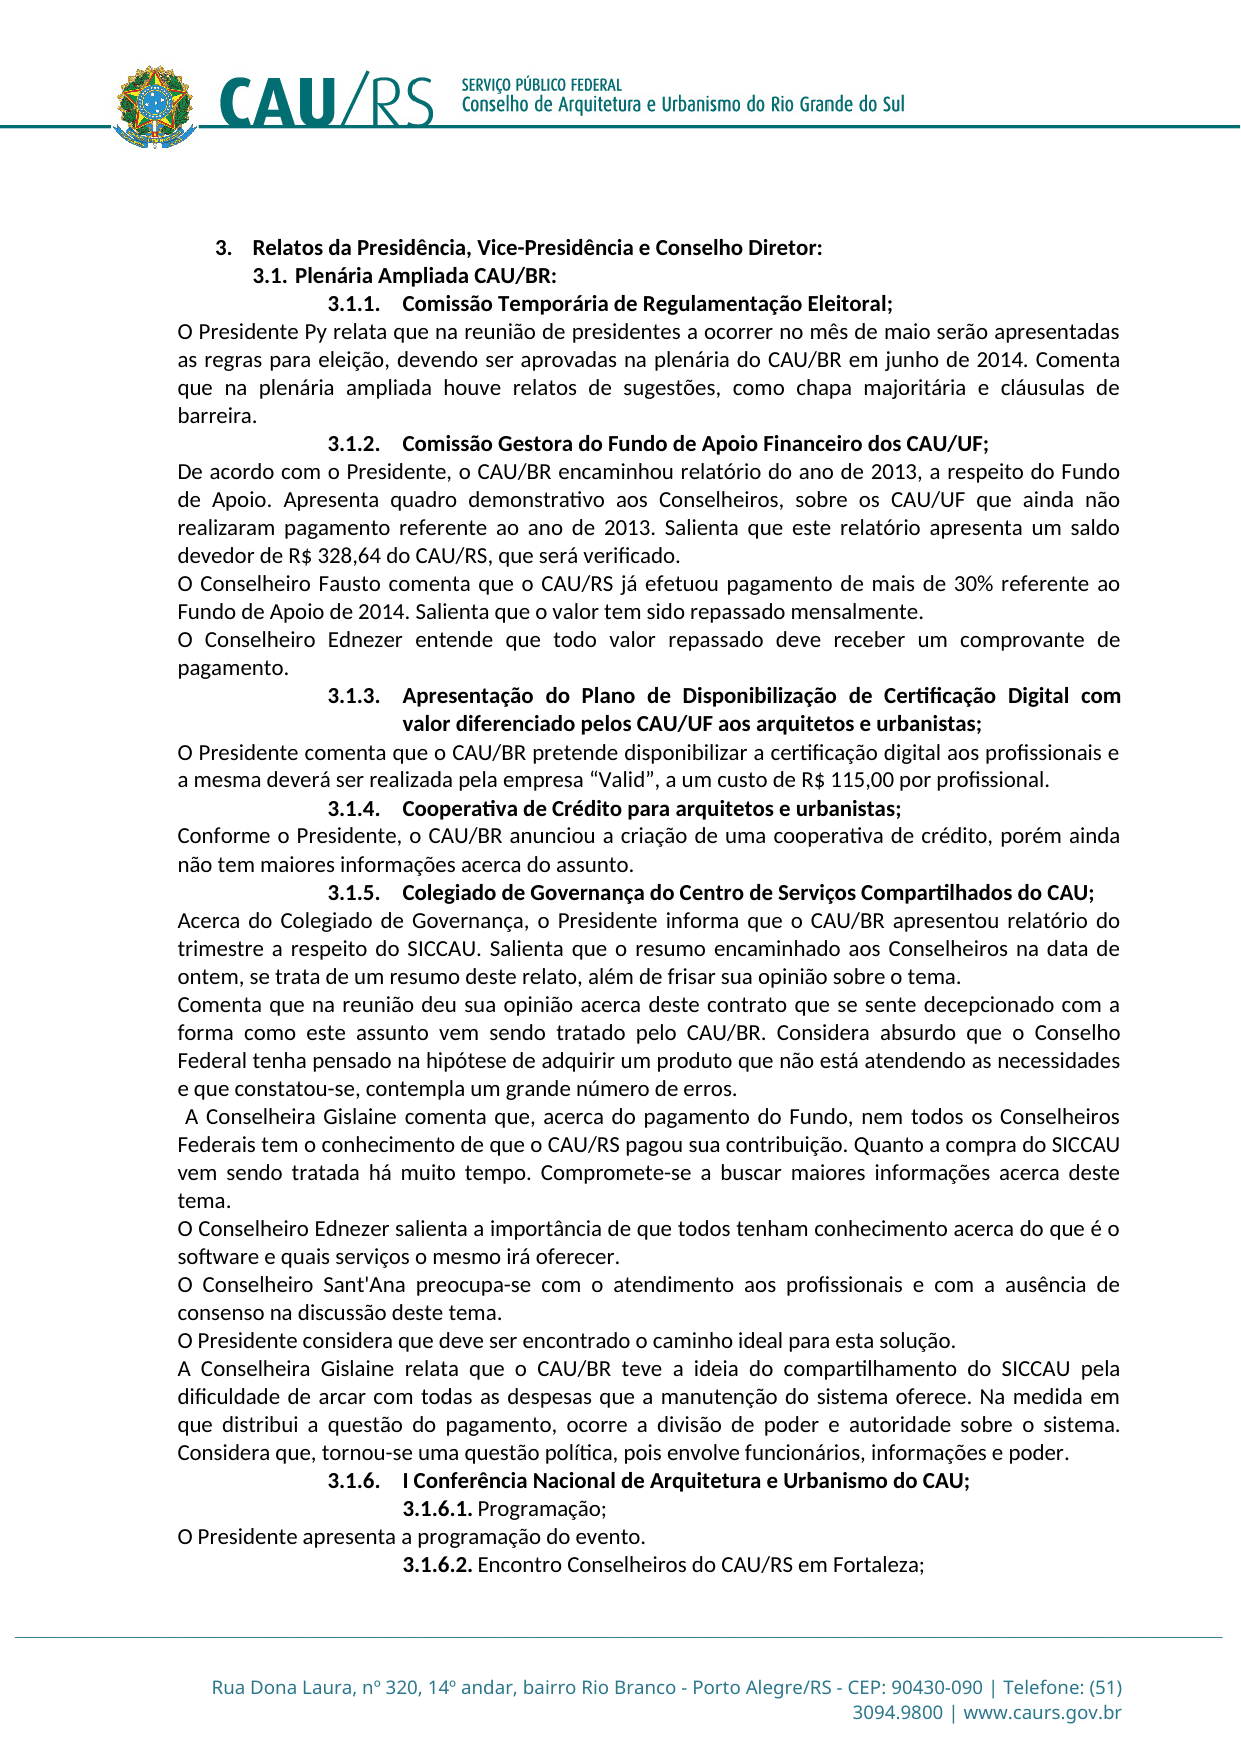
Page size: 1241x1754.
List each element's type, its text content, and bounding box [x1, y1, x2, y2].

list Relatos da Presidência, Vice-Presidência e Conselho Diretor: [215, 233, 1122, 261]
text Conforme o Presidente, o CAU/BR anunciou a criação de uma cooperativa de crédito, porém ainda não tem maiores informações acerca do assunto. [177, 822, 1122, 878]
text Acerca do Colegiado de Governança, o Presidente informa que o CAU/BR apresentou relatório do trimestre a respeito do SICCAU. Salienta que o resumo encaminhado aos Conselheiros na data de ontem, se trata de um resumo deste relato, além de frisar sua opinião sobre o tema. [177, 906, 1122, 990]
text O Presidente apresenta a programação do evento. [177, 1522, 1122, 1550]
text O Conselheiro Sant'Ana preocupa-se com o atendimento aos profissionais e com a ausência de consenso na discussão deste tema. [177, 1270, 1122, 1326]
text O Presidente comenta que o CAU/BR pretende disponibilizar a certificação digital aos profissionais e a mesma deverá ser realizada pela empresa “Valid”, a um custo de R$ 115,00 por profissional. [177, 738, 1122, 794]
text O Conselheiro Fausto comenta que o CAU/RS já efetuou pagamento de mais de 30% referente ao Fundo de Apoio de 2014. Salienta que o valor tem sido repassado mensalmente. [177, 569, 1122, 626]
list Colegiado de Governança do Centro de Serviços Compartilhados do CAU; [327, 878, 1122, 906]
list Cooperativa de Crédito para arquitetos e urbanistas; [327, 794, 1122, 822]
list Plenária Ampliada CAU/BR: [252, 261, 1122, 289]
text O Presidente Py relata que na reunião de presidentes a ocorrer no mês de maio serão apresentadas as regras para eleição, devendo ser aprovadas na plenária do CAU/BR em junho de 2014. Comenta que na plenária ampliada houve relatos de sugestões, como chapa majoritária e cláusulas de barreira. [177, 317, 1122, 429]
text Comenta que na reunião deu sua opinião acerca deste contrato que se sente decepcionado com a forma como este assunto vem sendo tratado pelo CAU/BR. Considera absurdo que o Conselho Federal tenha pensado na hipótese de adquirir um produto que não está atendendo as necessidades e que constatou-se, contempla um grande número de erros. [177, 990, 1122, 1102]
list Encontro Conselheiros do CAU/RS em Fortaleza; [402, 1550, 1122, 1578]
list Programação; [402, 1494, 1122, 1522]
list Apresentação do Plano de Disponibilização de Certificação Digital com valor diferenciado pelos CAU/UF aos arquitetos e urbanistas; [327, 682, 1122, 738]
text A Conselheira Gislaine relata que o CAU/BR teve a ideia do compartilhamento do SICCAU pela dificuldade de arcar com todas as despesas que a manutenção do sistema oferece. Na medida em que distribui a questão do pagamento, ocorre a divisão de poder e autoridade sobre o sistema. Considera que, tornou-se uma questão política, pois envolve funcionários, informações e poder. [177, 1354, 1122, 1466]
text O Conselheiro Ednezer entende que todo valor repassado deve receber um comprovante de pagamento. [177, 626, 1122, 682]
text De acordo com o Presidente, o CAU/BR encaminhou relatório do ano de 2013, a respeito do Fundo de Apoio. Apresenta quadro demonstrativo aos Conselheiros, sobre os CAU/UF que ainda não realizaram pagamento referente ao ano de 2013. Salienta que este relatório apresenta um saldo devedor de R$ 328,64 do CAU/RS, que será verificado. [177, 457, 1122, 569]
list I Conferência Nacional de Arquitetura e Urbanismo do CAU; [327, 1466, 1122, 1494]
text A Conselheira Gislaine comenta que, acerca do pagamento do Fundo, nem todos os Conselheiros Federais tem o conhecimento de que o CAU/RS pagou sua contribuição. Quanto a compra do SICCAU vem sendo tratada há muito tempo. Compromete-se a buscar maiores informações acerca deste tema. [177, 1102, 1122, 1214]
picture [0, 0, 1241, 159]
list Comissão Gestora do Fundo de Apoio Financeiro dos CAU/UF; [327, 429, 1122, 457]
list Comissão Temporária de Regulamentação Eleitoral; [327, 289, 1122, 317]
text O Conselheiro Ednezer salienta a importância de que todos tenham conhecimento acerca do que é o software e quais serviços o mesmo irá oferecer. [177, 1214, 1122, 1270]
text O Presidente considera que deve ser encontrado o caminho ideal para esta solução. [177, 1326, 1122, 1354]
